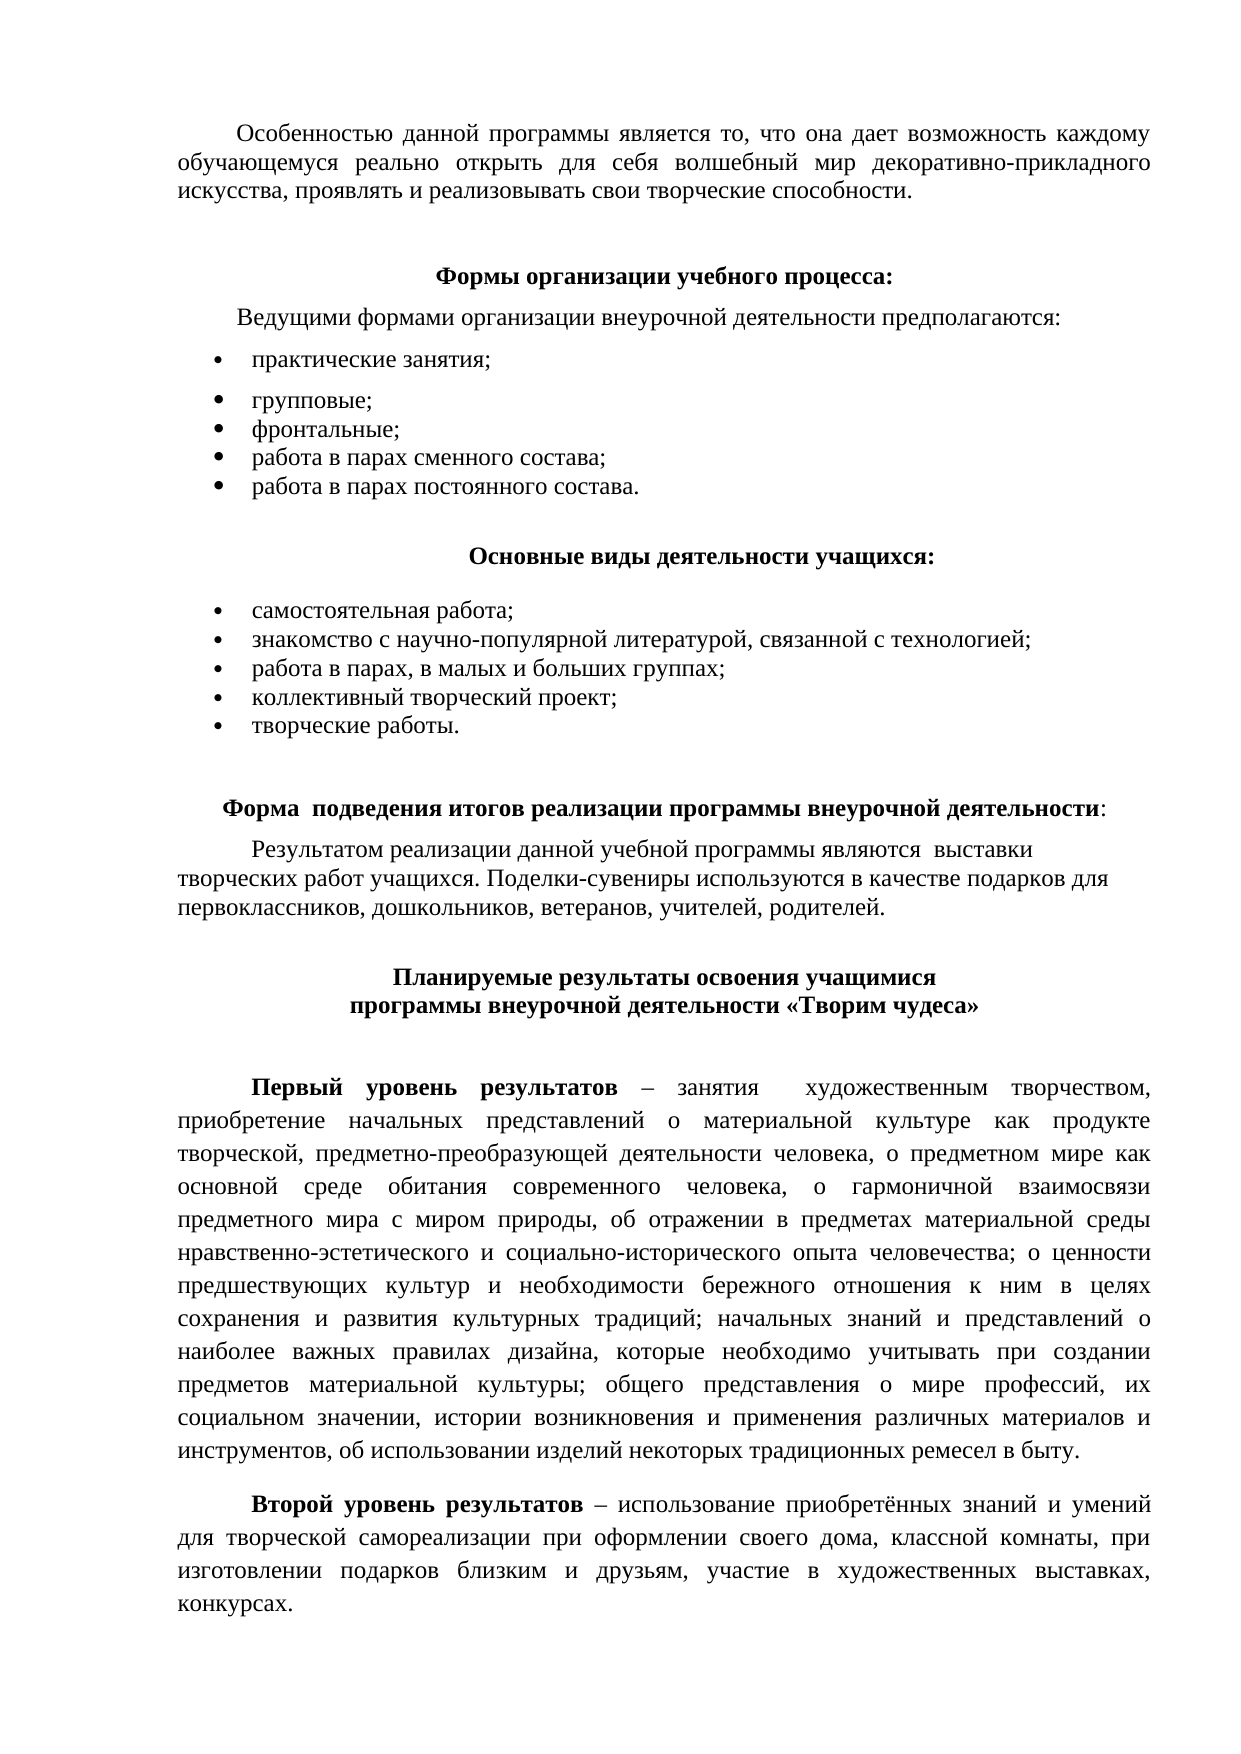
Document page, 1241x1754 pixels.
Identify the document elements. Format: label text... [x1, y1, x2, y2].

text Первый уровень результатов – занятия художественным творчеством, приобретение начальных представлений о материальной культуре как продукте творческой, предметно-преобразующей деятельности человека, о предметном мире как основной среде обитания современного человека, о гармоничной взаимосвязи предметного мира с миром природы, об отражении в предметах материальной среды нравственно-эстетического и социально-исторического опыта человечества; о ценности предшествующих культур и необходимости бережного отношения к ним в целях сохранения и развития культурных традиций; начальных знаний и представлений о наиболее важных правилах дизайна, которые необходимо учитывать при создании предметов материальной культуры; общего представления о мире профессий, их социальном значении, истории возникновения и применения различных материалов и инструментов, об использовании изделий некоторых традиционных ремесел в быту. [177, 1072, 1152, 1464]
list практические занятия; [214, 344, 1152, 372]
text Второй уровень результатов – использование приобретённых знаний и умений для творческой самореализации при оформлении своего дома, классной комнаты, при изготовлении подарков близким и друзьям, участие в художественных выставках, конкурсах. [177, 1489, 1152, 1617]
list Основные виды деятельности учащихся: [252, 541, 1152, 570]
list самостоятельная работа; [214, 595, 1152, 624]
list коллективный творческий проект; [214, 682, 1152, 710]
text Результатом реализации данной учебной программы являются выставки творческих работ учащихся. Поделки-сувениры используются в качестве подарков для первоклассников, дошкольников, ветеранов, учителей, родителей. [886, 834, 1152, 920]
list фронтальные; [214, 414, 1152, 442]
list работа в парах постоянного состава. [214, 471, 1152, 500]
text Ведущими формами организации внеурочной деятельности предполагаются: [177, 302, 1152, 331]
text программы внеурочной деятельности «Творим чудеса» [177, 990, 1152, 1019]
list работа в парах, в малых и больших группах; [214, 653, 1152, 682]
list работа в парах сменного состава; [214, 442, 1152, 471]
list знакомство с научно-популярной литературой, связанной с технологией; [214, 624, 1152, 653]
text Формы организации учебного процесса: [177, 261, 1152, 290]
text Особенностью данной программы является то, что она дает возможность каждому обучающемуся реально открыть для себя волшебный мир декоративно-прикладного искусства, проявлять и реализовывать свои творческие способности. [177, 118, 1152, 204]
list творческие работы. [214, 710, 1152, 739]
text Результатом реализации данной учебной программы являются выставки творческих работ учащихся. Поделки-сувениры используются в качестве подарков для первоклассников, дошкольников, ветеранов, учителей, родителей. [177, 834, 486, 892]
text Форма подведения итогов реализации программы внеурочной деятельности: [177, 793, 1152, 822]
list групповые; [214, 385, 1152, 414]
text Планируемые результаты освоения учащимися [177, 962, 1152, 990]
